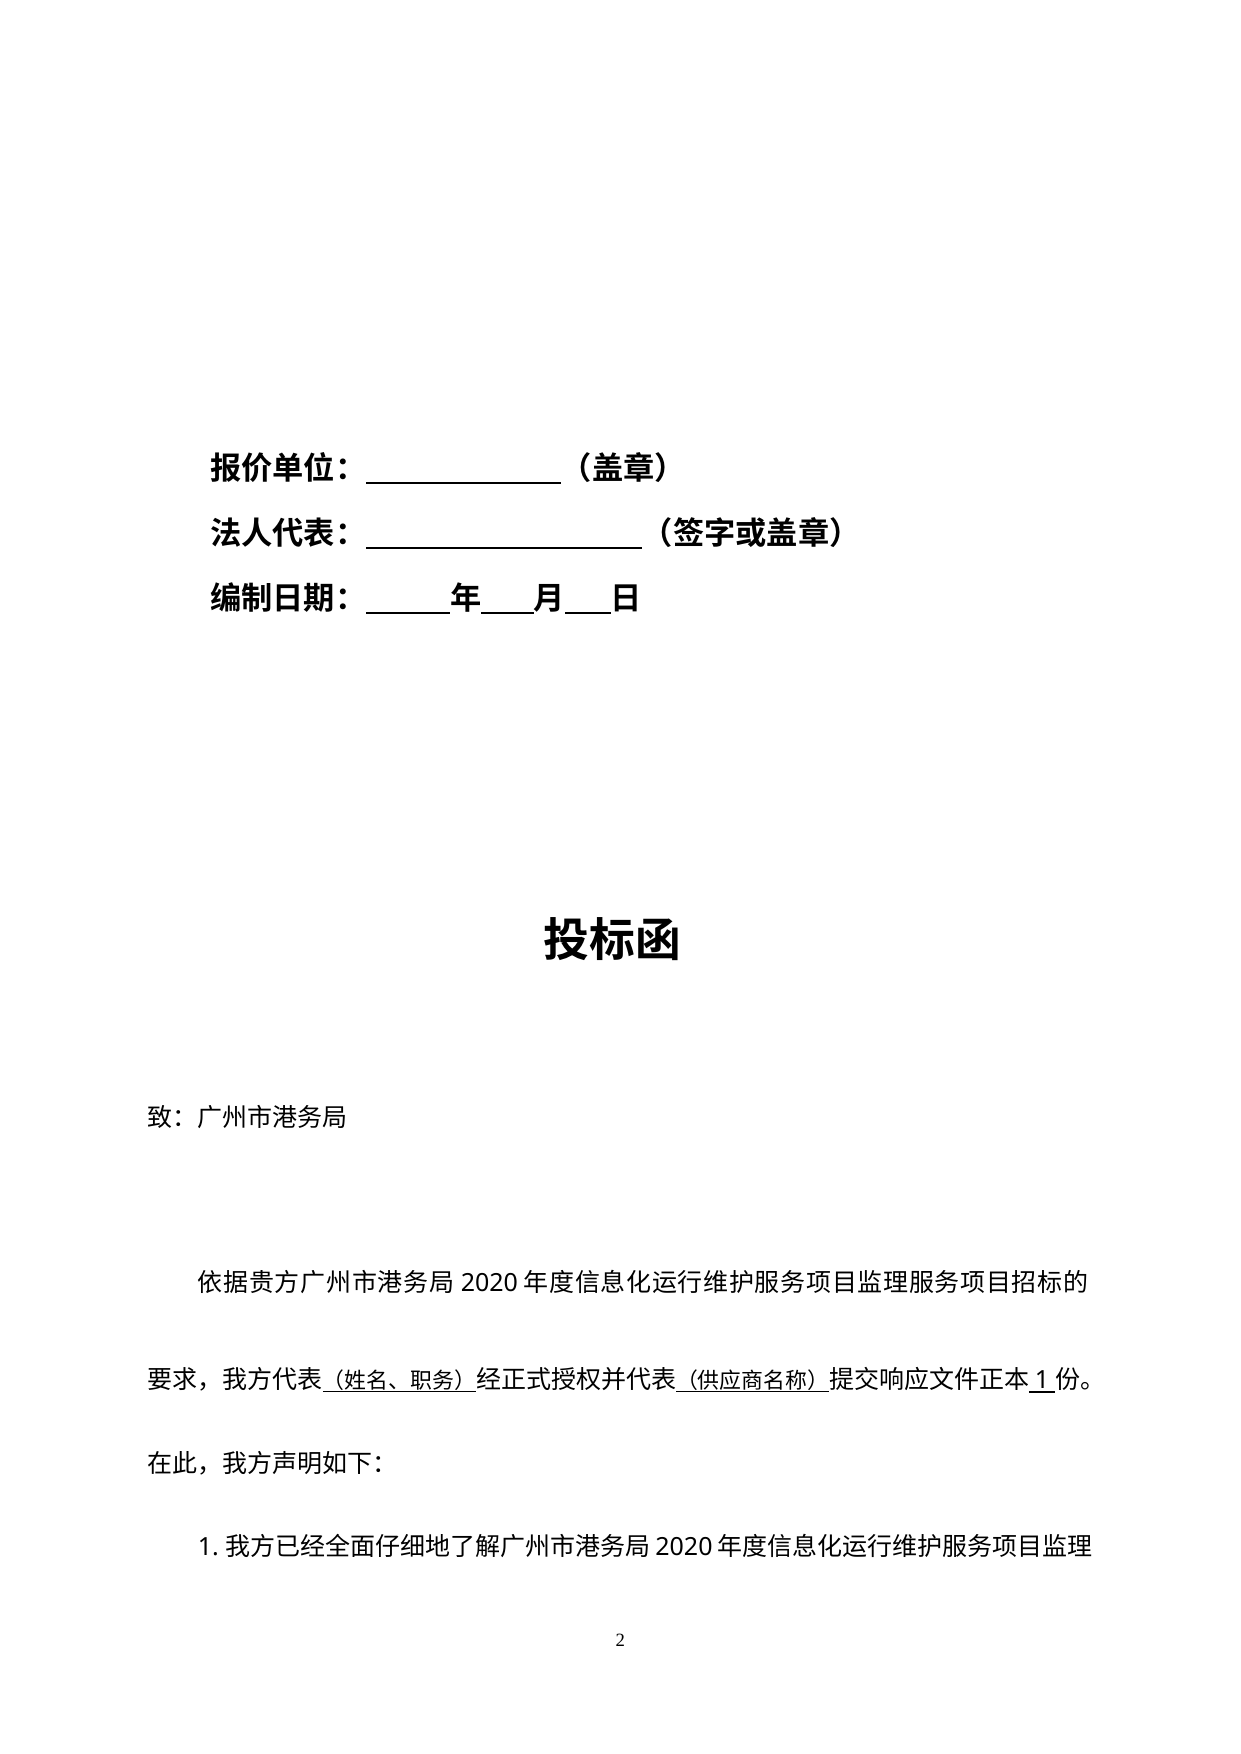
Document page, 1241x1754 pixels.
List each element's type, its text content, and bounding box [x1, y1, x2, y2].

text 依据贵方广州市港务局2020年度信息化运行维护服务项目监理服务项目招标的要求，我方代表（姓名、职务）经正式授权并代表（供应商名称）提交响应文件正本 1 份。 [148, 1248, 1090, 1411]
text 报价单位： （盖章） [148, 433, 1092, 498]
text 投标函 [132, 887, 1092, 985]
text 在此，我方声明如下： [148, 1429, 1067, 1494]
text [148, 1512, 1092, 1577]
text 法人代表： （签字或盖章） [148, 498, 1092, 563]
text 编制日期： 年 月 日 [148, 563, 1092, 628]
text 致：广州市港务局 [148, 1083, 1090, 1148]
